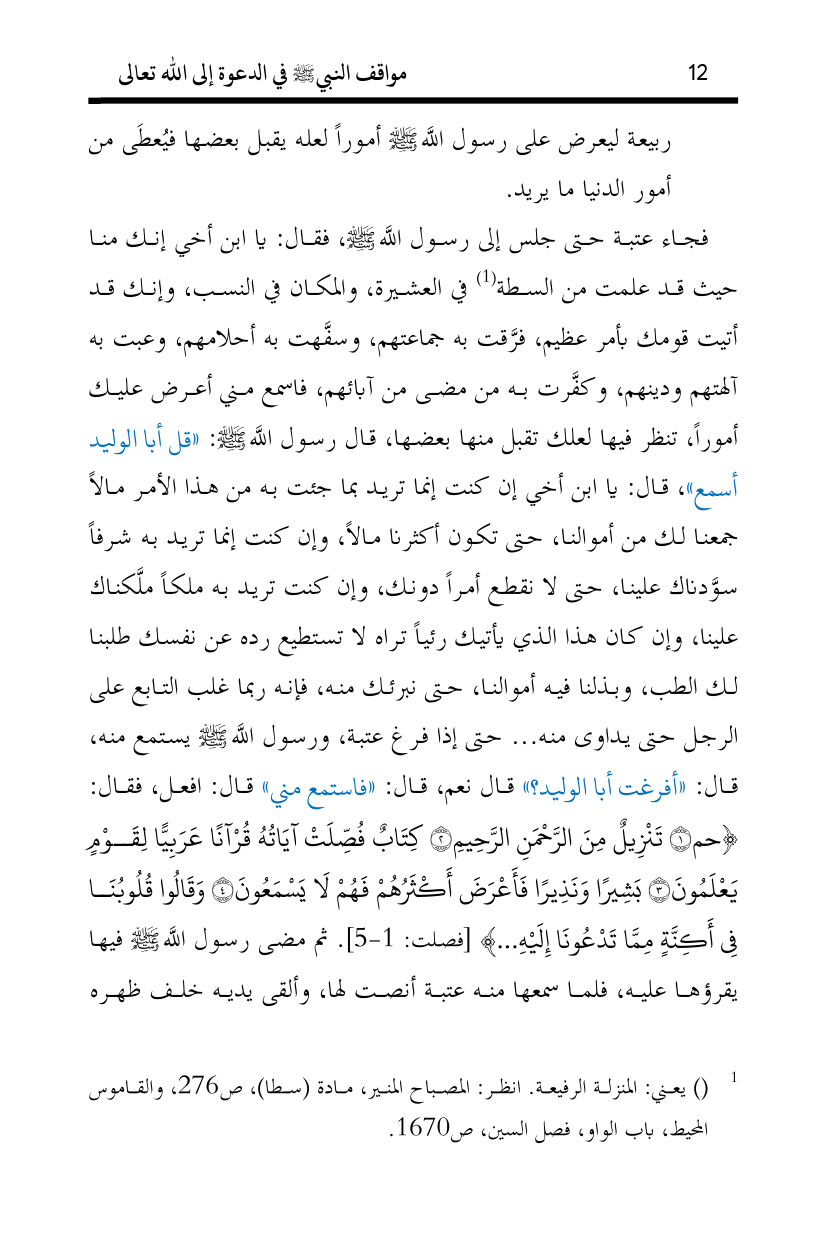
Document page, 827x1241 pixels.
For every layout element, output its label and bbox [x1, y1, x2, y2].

text [89, 215, 738, 1016]
list [89, 115, 708, 215]
